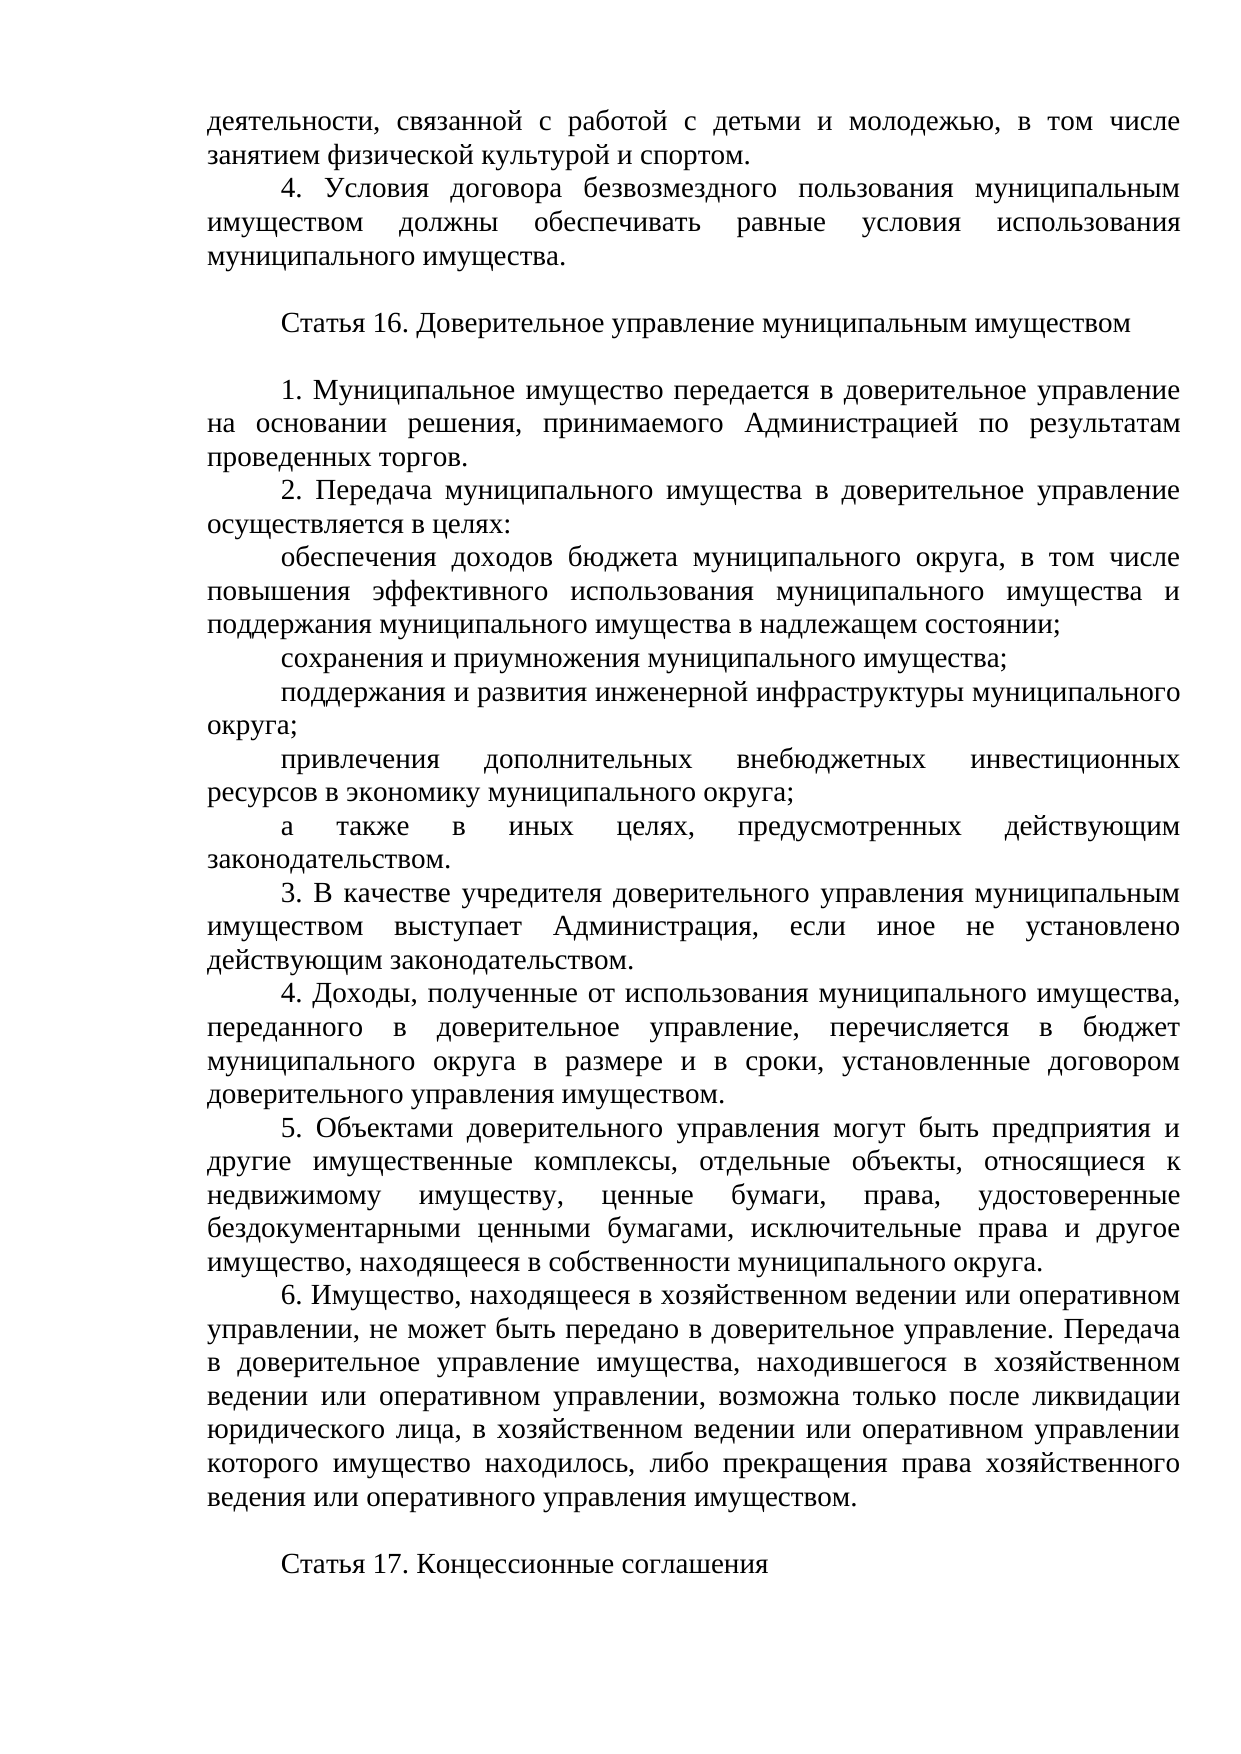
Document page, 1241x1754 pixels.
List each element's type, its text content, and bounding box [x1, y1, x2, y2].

text 3. В качестве учредителя доверительного управления муниципальным имуществом выступает Администрация, если иное не установлено действующим законодательством. [207, 875, 1181, 976]
text Статья 17. Концессионные соглашения [207, 1546, 1181, 1579]
text сохранения и приумножения муниципального имущества; [207, 640, 1181, 674]
text а также в иных целях, предусмотренных действующим законодательством. [207, 808, 1181, 875]
text 5. Объектами доверительного управления могут быть предприятия и другие имущественные комплексы, отдельные объекты, относящиеся к недвижимому имуществу, ценные бумаги, права, удостоверенные бездокументарными ценными бумагами, исключительные права и другое имущество, находящееся в собственности муниципального округа. [207, 1110, 1181, 1277]
text 2. Передача муниципального имущества в доверительное управление осуществляется в целях: [207, 472, 1181, 539]
text поддержания и развития инженерной инфраструктуры муниципального округа; [207, 674, 1181, 741]
text 4. Условия договора безвозмездного пользования муниципальным имуществом должны обеспечивать равные условия использования муниципального имущества. [207, 171, 1181, 271]
text 1. Муниципальное имущество передается в доверительное управление на основании решения, принимаемого Администрацией по результатам проведенных торгов. [207, 372, 1181, 472]
text 4. Доходы, полученные от использования муниципального имущества, переданного в доверительное управление, перечисляется в бюджет муниципального округа в размере и в сроки, установленные договором доверительного управления имуществом. [207, 976, 1181, 1110]
text Статья 16. Доверительное управление муниципальным имуществом [207, 305, 1181, 338]
text обеспечения доходов бюджета муниципального округа, в том числе повышения эффективного использования муниципального имущества и поддержания муниципального имущества в надлежащем состоянии; [207, 539, 1181, 640]
text 6. Имущество, находящееся в хозяйственном ведении или оперативном управлении, не может быть передано в доверительное управление. Передача в доверительное управление имущества, находившегося в хозяйственном ведении или оперативном управлении, возможна только после ликвидации юридического лица, в хозяйственном ведении или оперативном управлении которого имущество находилось, либо прекращения права хозяйственного ведения или оперативного управления имуществом. [207, 1277, 1181, 1512]
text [207, 103, 1181, 171]
text привлечения дополнительных внебюджетных инвестиционных ресурсов в экономику муниципального округа; [207, 741, 1181, 808]
